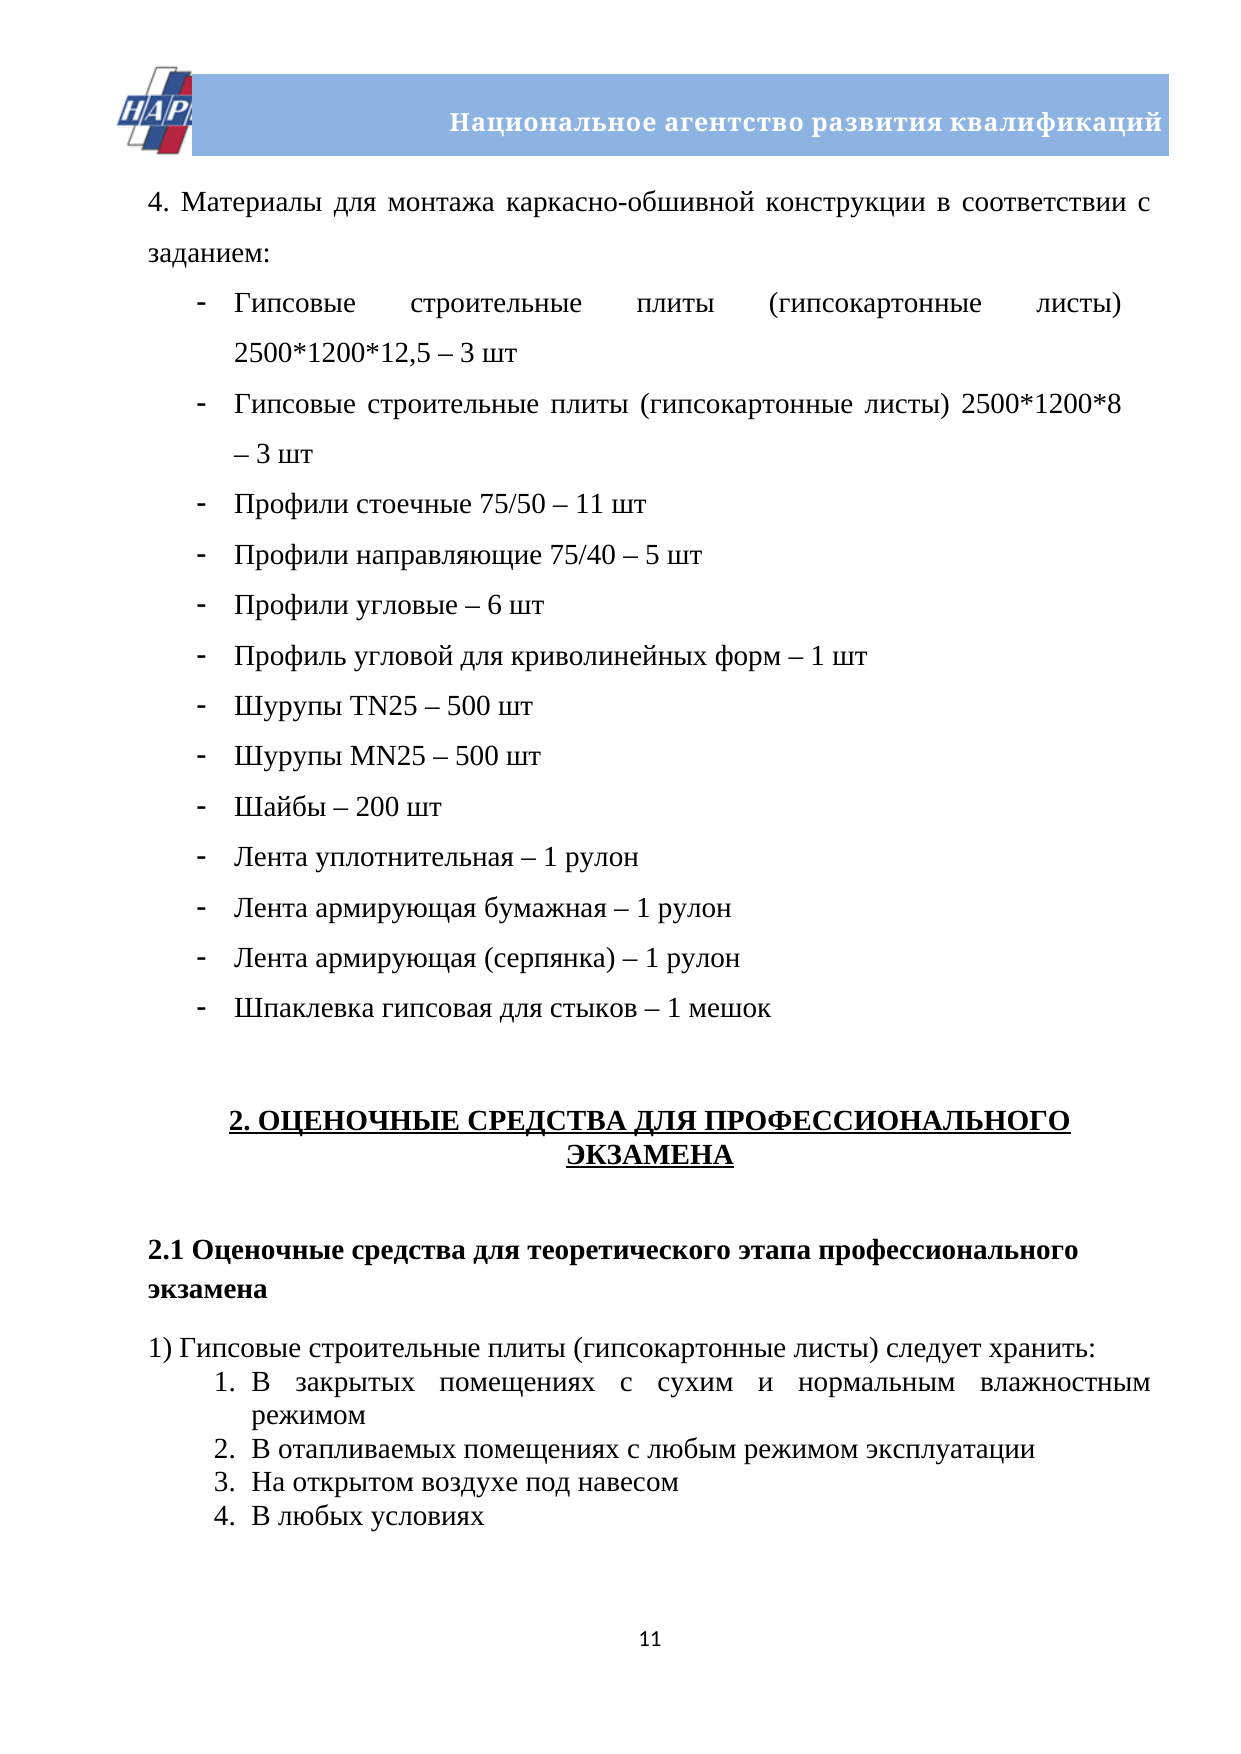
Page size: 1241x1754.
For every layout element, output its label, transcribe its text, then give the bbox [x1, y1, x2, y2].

table_header Гипсовые строительные плиты (гипсокартонные листы) 2500*1200*12,5 – 3 шт Гипсовые строительные плиты (гипсокартонные листы) 2500*1200*8 – 3 шт Профили стоечные 75/50 – 11 шт Профили направляющие 75/40 – 5 шт Профили угловые – 6 шт Профиль угловой для криволинейных форм – 1 шт Шурупы TN25 – 500 шт Шурупы MN25 – 500 шт Шайбы – 200 шт Лента уплотнительная – 1 рулон Лента армирующая бумажная – 1 рулон Лента армирующая (серпянка) – 1 рулон Шпаклевка гипсовая для стыков – 1 мешок [148, 285, 1133, 1037]
text 1) Гипсовые строительные плиты (гипсокартонные листы) следует хранить: [148, 1330, 1152, 1364]
text 2. ОЦЕНОЧНЫЕ СРЕДСТВА ДЛЯ ПРОФЕССИОНАЛЬНОГО ЭКЗАМЕНА [148, 1103, 1152, 1170]
text 4. Материалы для монтажа каркасно-обшивной конструкции в соответствии с заданием: [148, 184, 1152, 268]
text 2.1 Оценочные средства для теоретического этапа профессионального экзамена [148, 1232, 1152, 1304]
list В закрытых помещениях с сухим и нормальным влажностным режимом [214, 1364, 1152, 1431]
list На открытом воздухе под навесом [214, 1464, 1152, 1498]
picture [115, 62, 223, 161]
list В любых условиях [214, 1498, 1152, 1531]
list В отапливаемых помещениях с любым режимом эксплуатации [214, 1431, 1152, 1464]
